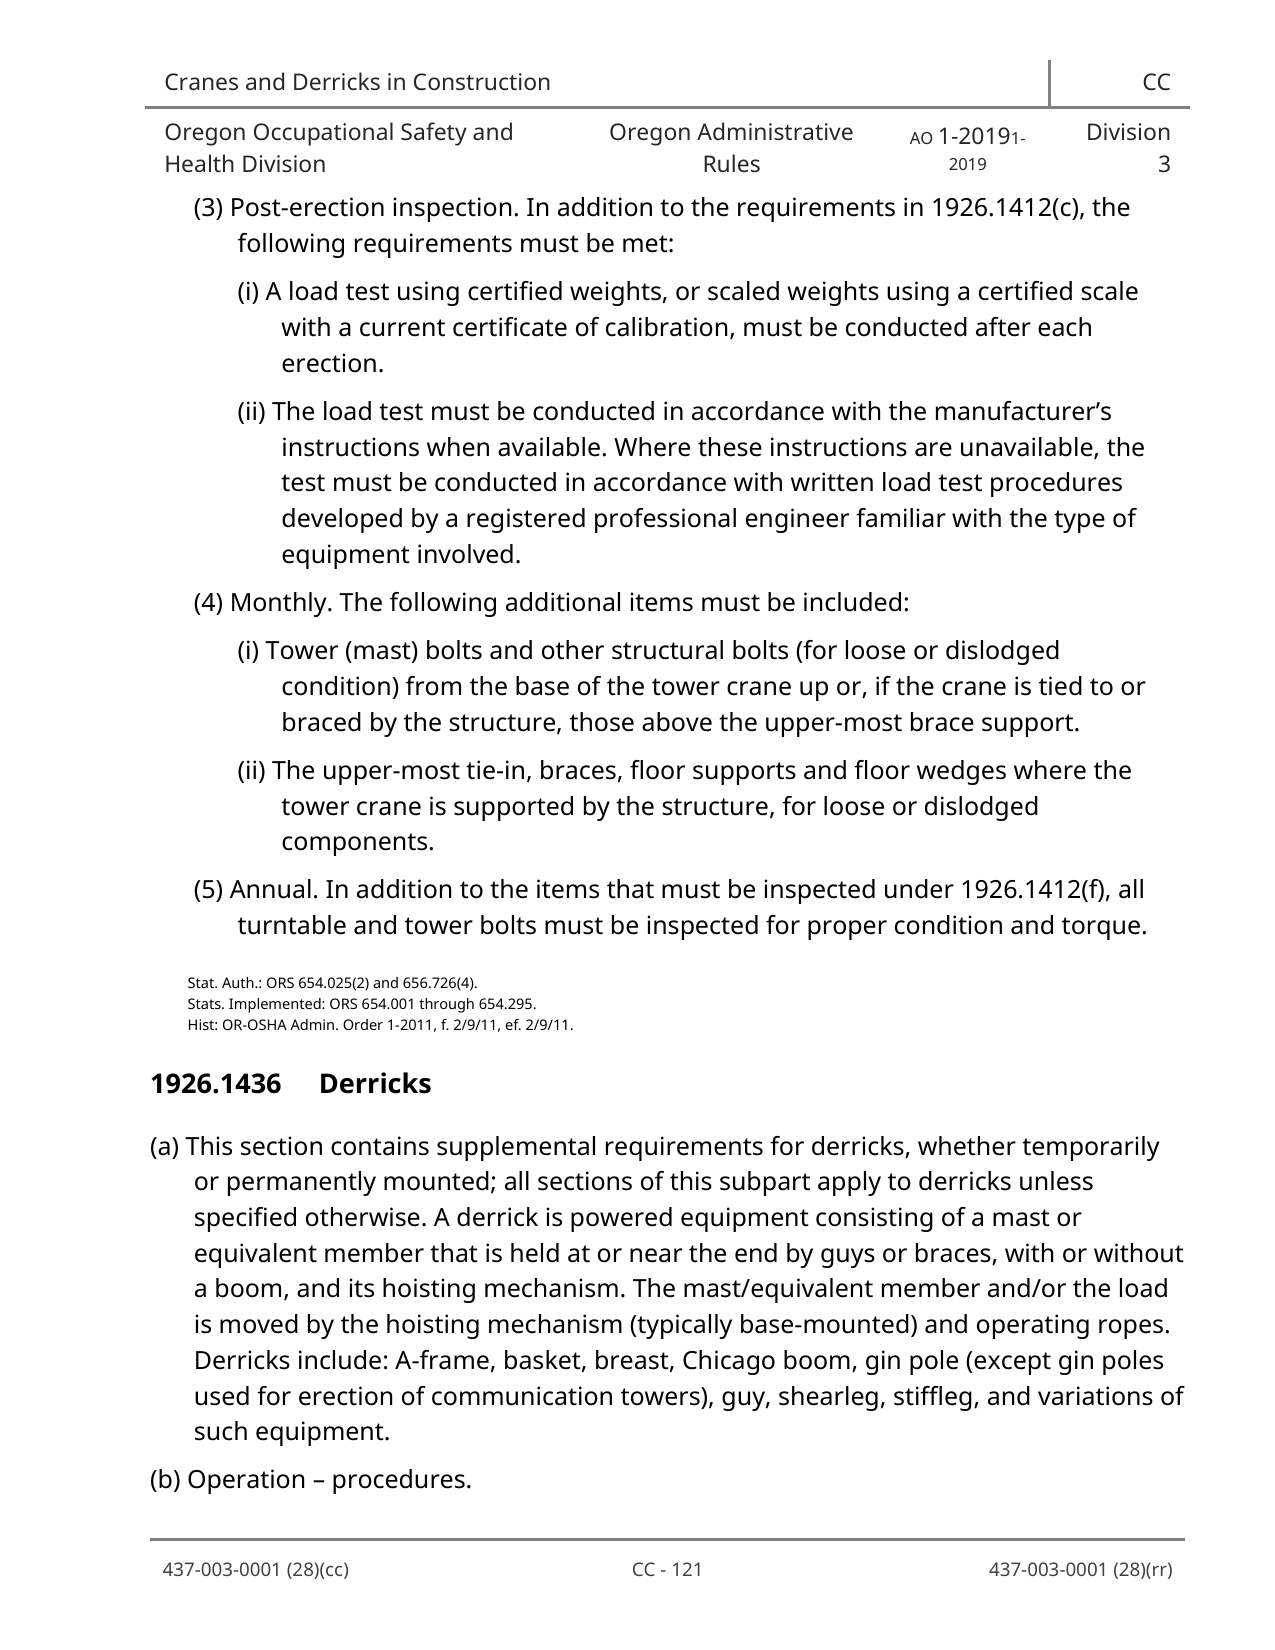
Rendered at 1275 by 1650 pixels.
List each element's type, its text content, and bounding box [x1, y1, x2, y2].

list (5) Annual. In addition to the items that must be inspected under 1926.1412(f), all turntable and tower bolts must be inspected for proper condition and torque. [194, 872, 1185, 942]
list (3) Post-erection inspection. In addition to the requirements in 1926.1412(c), the following requirements must be met: [194, 150, 1185, 259]
subtitle 1926.1436 Derricks [150, 1064, 1185, 1101]
text Stat. Auth.: ORS 654.025(2) and 656.726(4). [187, 973, 1185, 993]
list (b) Operation – procedures. [150, 1462, 1185, 1496]
text Hist: OR-OSHA Admin. Order 1-2011, f. 2/9/11, ef. 2/9/11. [187, 1014, 1185, 1034]
text Stats. Implemented: ORS 654.001 through 654.295. [187, 994, 1185, 1013]
list (ii) The load test must be conducted in accordance with the manufacturer’s instructions when available. Where these instructions are unavailable, the test must be conducted in accordance with written load test procedures developed by a registered professional engineer familiar with the type of equipment involved. [237, 393, 1185, 570]
list (a) This section contains supplemental requirements for derricks, whether temporarily or permanently mounted; all sections of this subpart apply to derricks unless specified otherwise. A derrick is powered equipment consisting of a mast or equivalent member that is held at or near the end by guys or braces, with or without a boom, and its hoisting mechanism. The mast/equivalent member and/or the load is moved by the hoisting mechanism (typically base-mounted) and operating ropes. Derricks include: A-frame, basket, breast, Chicago boom, gin pole (except gin poles used for erection of communication towers), guy, shearleg, stiffleg, and variations of such equipment. [150, 1128, 1185, 1448]
list (ii) The upper-most tie-in, braces, floor supports and floor wedges where the tower crane is supported by the structure, for loose or dislodged components. [237, 752, 1185, 858]
list (i) A load test using certified weights, or scaled weights using a certified scale with a current certificate of calibration, must be conducted after each erection. [237, 274, 1185, 379]
list (4) Monthly. The following additional items must be included: [194, 584, 1185, 619]
list (i) Tower (mast) bolts and other structural bolts (for loose or dislodged condition) from the base of the tower crane up or, if the crane is tied to or braced by the structure, those above the upper-most brace support. [237, 633, 1185, 738]
